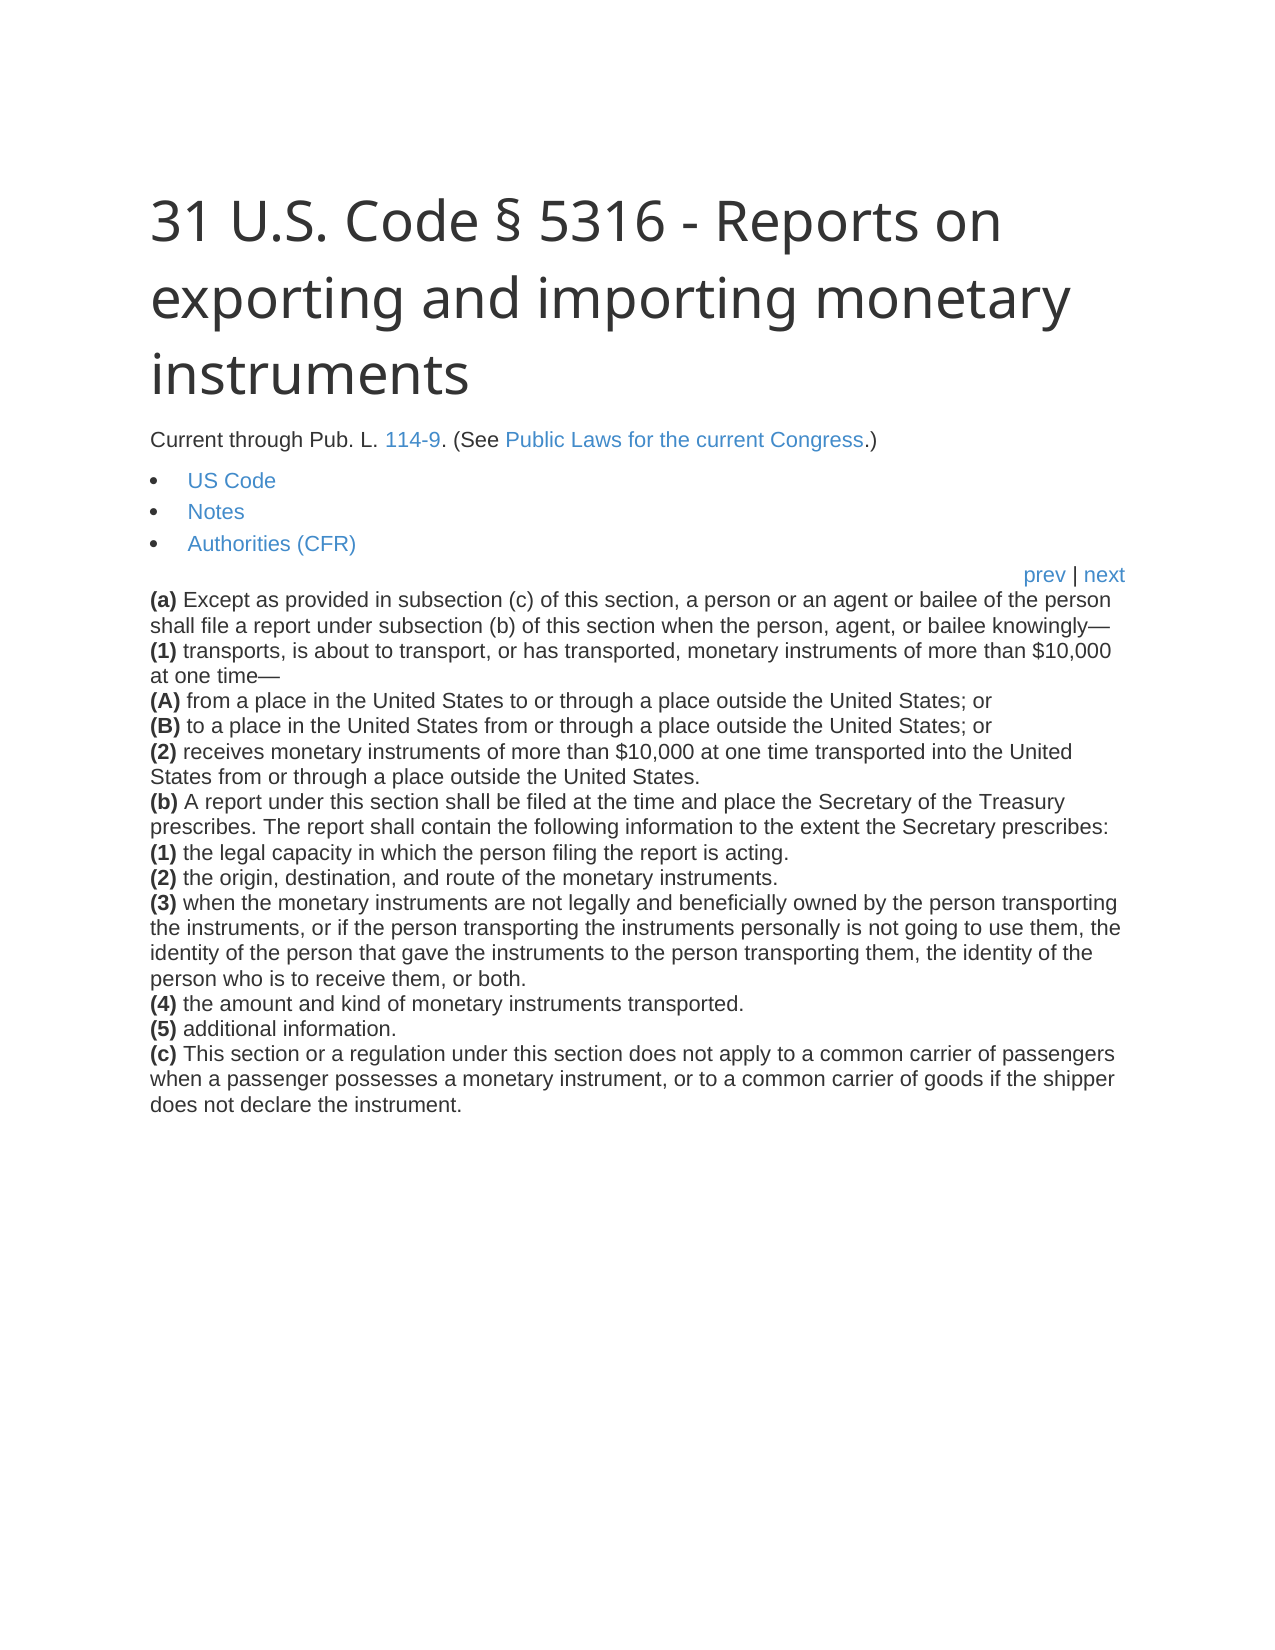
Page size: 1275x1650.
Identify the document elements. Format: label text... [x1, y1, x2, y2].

text Current through Pub. L. 114-9. (See Public Laws for the current Congress.) [150, 427, 1125, 452]
text (2) receives monetary instruments of more than $10,000 at one time transported into the United States from or through a place outside the United States. [150, 738, 1125, 789]
text 31 U.S. Code § 5316 - Reports on exporting and importing monetary instruments [150, 181, 1125, 411]
text (4) the amount and kind of monetary instruments transported. [150, 991, 1125, 1016]
text (A) from a place in the United States to or through a place outside the United States; or [150, 688, 1125, 713]
text (1) the legal capacity in which the person filing the report is acting. [150, 839, 1125, 864]
text prev | next [150, 562, 1125, 587]
text (2) the origin, destination, and route of the monetary instruments. [150, 864, 1125, 890]
text (B) to a place in the United States from or through a place outside the United States; or [150, 713, 1125, 738]
list Notes [150, 499, 1125, 524]
list US Code [150, 468, 1125, 493]
list Authorities (CFR) [150, 531, 1125, 556]
text (b) A report under this section shall be filed at the time and place the Secretary of the Treasury prescribes. The report shall contain the following information to the extent the Secretary prescribes: [150, 789, 1125, 839]
text (1) transports, is about to transport, or has transported, monetary instruments of more than $10,000 at one time— [150, 638, 1125, 688]
text (c) This section or a regulation under this section does not apply to a common carrier of passengers when a passenger possesses a monetary instrument, or to a common carrier of goods if the shipper does not declare the instrument. [150, 1041, 1125, 1117]
text (5) additional information. [150, 1016, 1125, 1041]
text (a) Except as provided in subsection (c) of this section, a person or an agent or bailee of the person shall file a report under subsection (b) of this section when the person, agent, or bailee knowingly— [150, 587, 1125, 638]
text (3) when the monetary instruments are not legally and beneficially owned by the person transporting the instruments, or if the person transporting the instruments personally is not going to use them, the identity of the person that gave the instruments to the person transporting them, the identity of the person who is to receive them, or both. [150, 890, 1125, 991]
